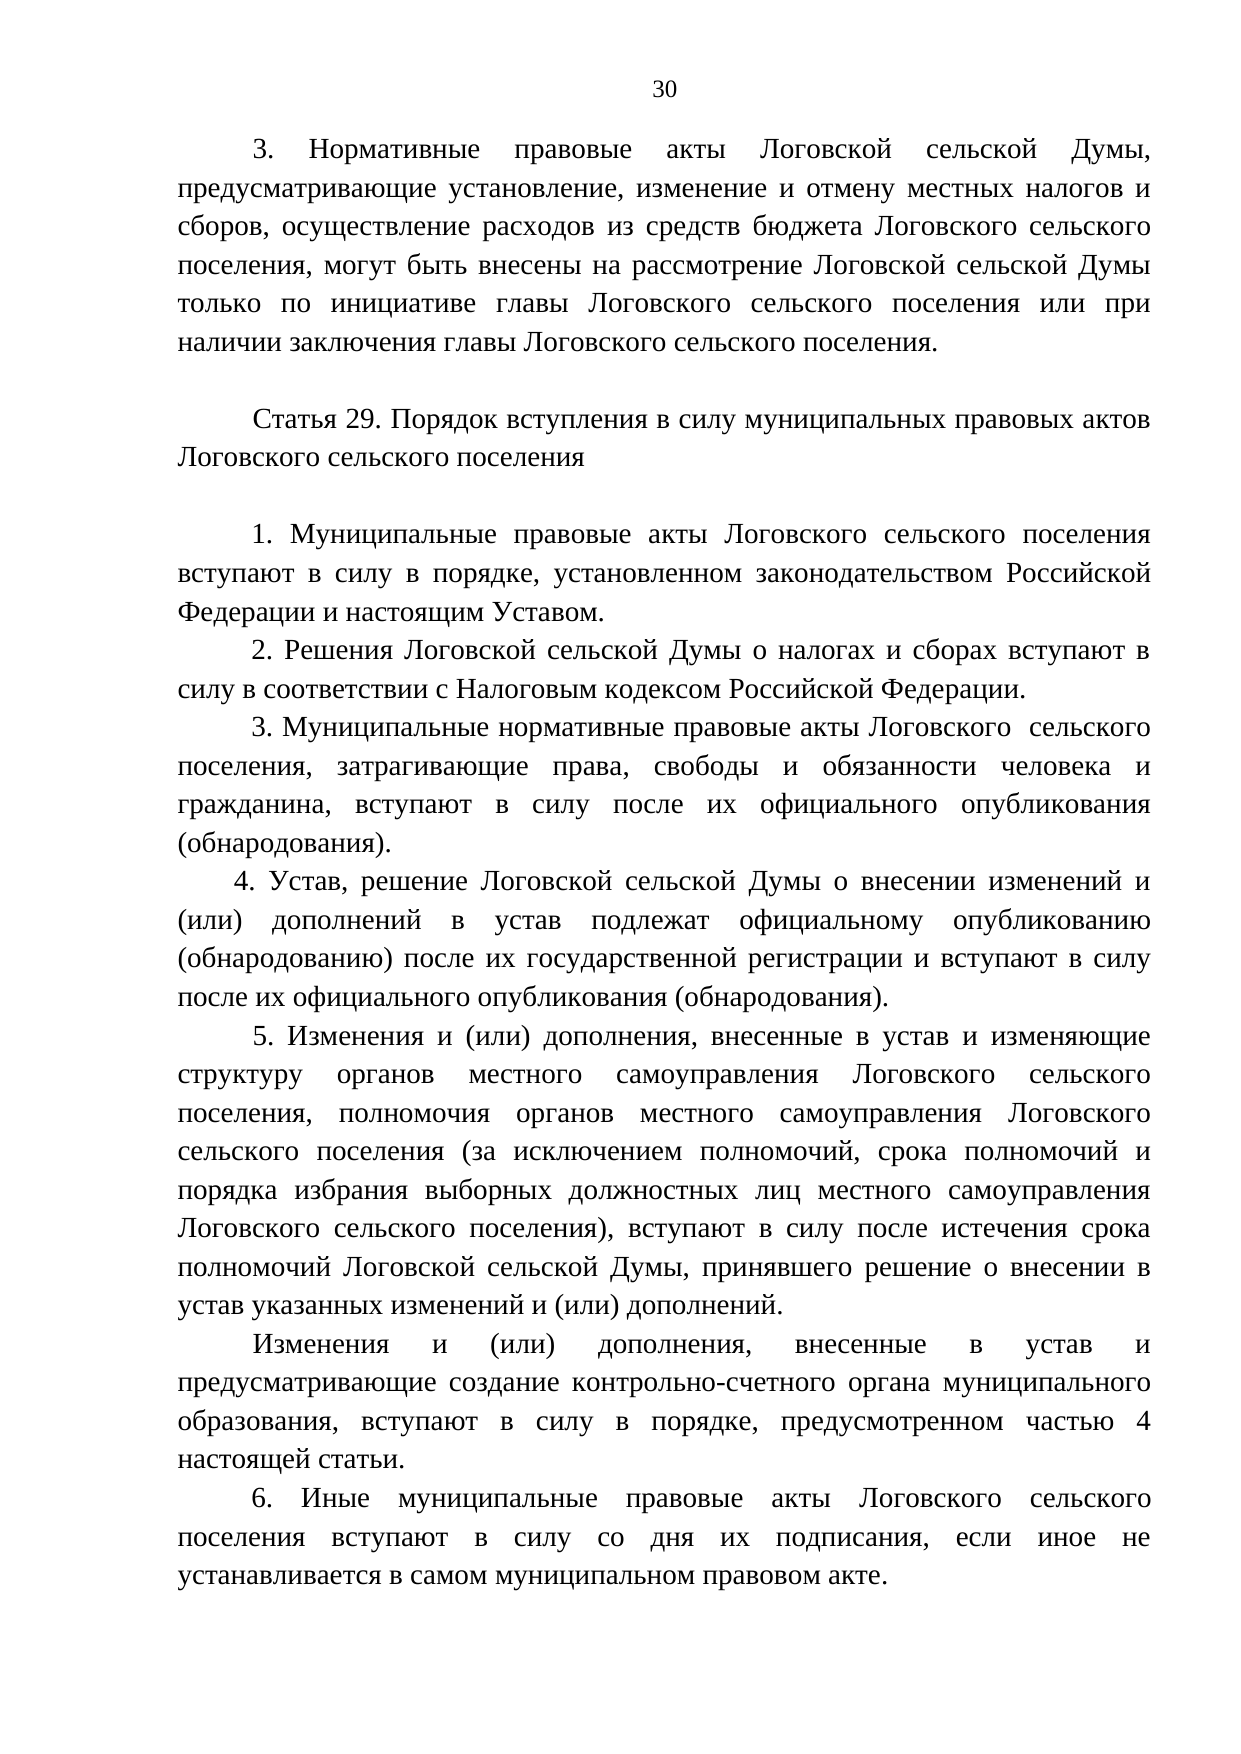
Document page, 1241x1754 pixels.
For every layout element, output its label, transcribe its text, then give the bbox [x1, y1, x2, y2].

text 5. Изменения и (или) дополнения, внесенные в устав и изменяющие структуру органов местного самоуправления Логовского сельского поселения, полномочия органов местного самоуправления Логовского сельского поселения (за исключением полномочий, срока полномочий и порядка избрания выборных должностных лиц местного самоуправления Логовского сельского поселения), вступают в силу после истечения срока полномочий Логовской сельской Думы, принявшего решение о внесении в устав указанных изменений и (или) дополнений. [177, 1018, 1152, 1321]
text 1. Муниципальные правовые акты Логовского сельского поселения вступают в силу в порядке, установленном законодательством Российской Федерации и настоящим Уставом. [177, 517, 1152, 627]
text 3. Муниципальные нормативные правовые акты Логовского сельского поселения, затрагивающие права, свободы и обязанности человека и гражданина, вступают в силу после их официального опубликования (обнародования). [177, 709, 1152, 858]
text 6. Иные муниципальные правовые акты Логовского сельского поселения вступают в силу со дня их подписания, если иное не устанавливается в самом муниципальном правовом акте. [177, 1480, 1152, 1591]
text 2. Решения Логовской сельской Думы о налогах и сборах вступают в силу в соответствии с Налоговым кодексом Российской Федерации. [177, 632, 1152, 704]
text Изменения и (или) дополнения, внесенные в устав и предусматривающие создание контрольно-счетного органа муниципального образования, вступают в силу в порядке, предусмотренном частью 4 настоящей статьи. [177, 1326, 1152, 1475]
text 3. Нормативные правовые акты Логовской сельской Думы, предусматривающие установление, изменение и отмену местных налогов и сборов, осуществление расходов из средств бюджета Логовского сельского поселения, могут быть внесены на рассмотрение Логовской сельской Думы только по инициативе главы Логовского сельского поселения или при наличии заключения главы Логовского сельского поселения. [177, 131, 1152, 357]
text Статья 29. Порядок вступления в силу муниципальных правовых актов Логовского сельского поселения [177, 401, 1152, 473]
text 4. Устав, решение Логовской сельской Думы о внесении изменений и (или) дополнений в устав подлежат официальному опубликованию (обнародованию) после их государственной регистрации и вступают в силу после их официального опубликования (обнародования). [177, 863, 1152, 1013]
